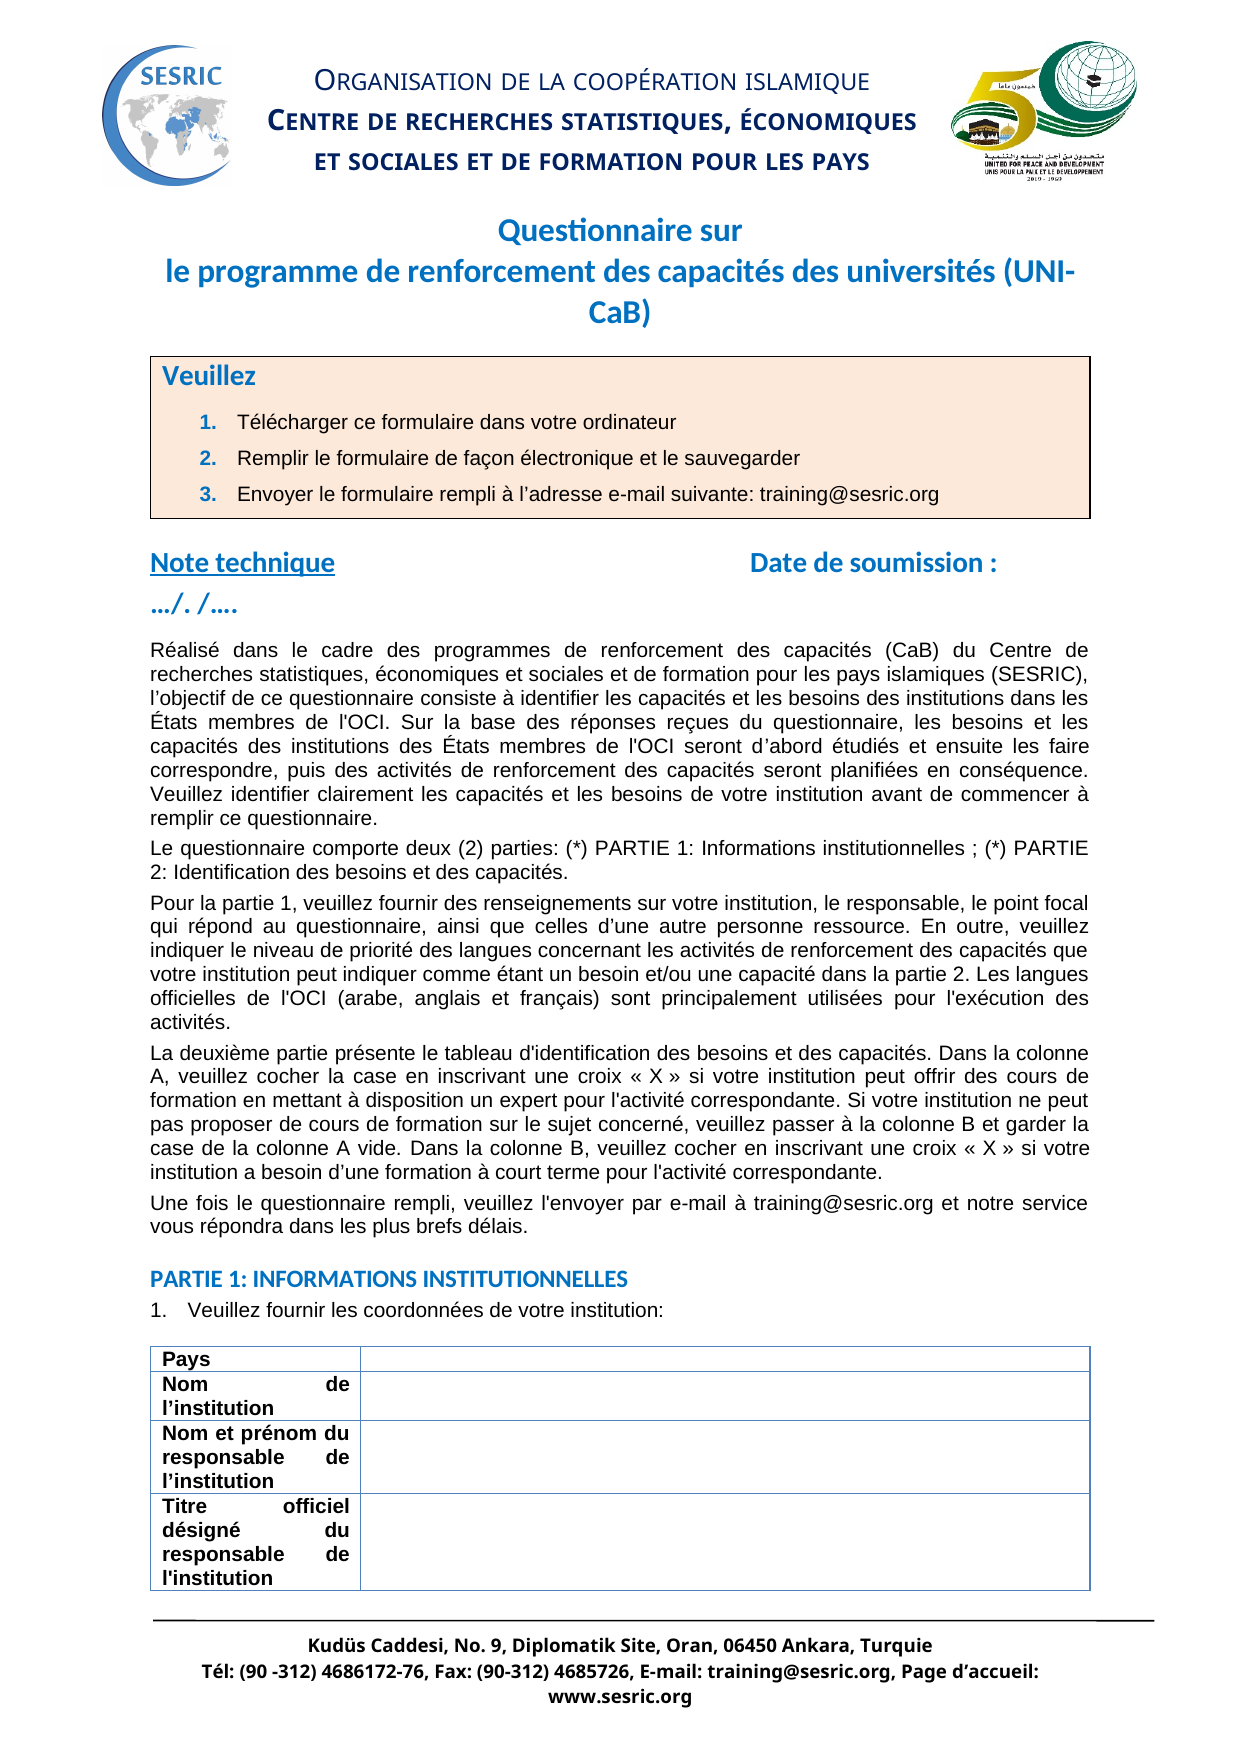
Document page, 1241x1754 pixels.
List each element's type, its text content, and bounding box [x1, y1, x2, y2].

text le programme de renforcement des capacités des universités (UNI-CaB) [150, 250, 1090, 332]
table_cell Titre officiel désigné du responsable de l'institution [151, 1494, 360, 1590]
picture [102, 45, 232, 186]
table_cell Nom de l’institution [151, 1372, 360, 1420]
text Une fois le questionnaire rempli, veuillez l'envoyer par e-mail à training@sesric.org et notre service vous répondra dans les plus brefs délais. [150, 1190, 1090, 1238]
list Veuillez fournir les coordonnées de votre institution: [150, 1298, 1090, 1322]
text La deuxième partie présente le tableau d'identification des besoins et des capacités. Dans la colonne A, veuillez cocher la case en inscrivant une croix « X » si votre institution peut offrir des cours de formation en mettant à disposition un expert pour l'activité correspondante. Si votre institution ne peut pas proposer de cours de formation sur le sujet concerné, veuillez passer à la colonne B et garder la case de la colonne A vide. Dans la colonne B, veuillez cocher en inscrivant une croix « X » si votre institution a besoin d’une formation à court terme pour l'activité correspondante. [150, 1040, 1090, 1184]
text Questionnaire sur [150, 209, 1090, 250]
table_cell [361, 1372, 1089, 1420]
text Le questionnaire comporte deux (2) parties: (*) PARTIE 1: Informations institutionnelles ; (*) PARTIE 2: Identification des besoins et des capacités. [150, 836, 1090, 884]
table_header Veuillez Télécharger ce formulaire dans votre ordinateur Remplir le formulaire de façon électronique et le sauvegarder Envoyer le formulaire rempli à l’adresse e-mail suivante: training@sesric.org [151, 357, 1089, 518]
table_cell [361, 1494, 1089, 1590]
table_header Pays [151, 1347, 360, 1371]
table_header [361, 1347, 1089, 1371]
table_cell Nom et prénom du responsable de l’institution [151, 1421, 360, 1493]
text Pour la partie 1, veuillez fournir des renseignements sur votre institution, le responsable, le point focal qui répond au questionnaire, ainsi que celles d’une autre personne ressource. En outre, veuillez indiquer le niveau de priorité des langues concernant les activités de renforcement des capacités que votre institution peut indiquer comme étant un besoin et/ou une capacité dans la partie 2. Les langues officielles de l'OCI (arabe, anglais et français) sont principalement utilisées pour l'exécution des activités. [150, 890, 1090, 1034]
text PARTIE 1: INFORMATIONS INSTITUTIONNELLES [150, 1263, 1090, 1294]
text Réalisé dans le cadre des programmes de renforcement des capacités (CaB) du Centre de recherches statistiques, économiques et sociales et de formation pour les pays islamiques (SESRIC), l’objectif de ce questionnaire consiste à identifier les capacités et les besoins des institutions dans les États membres de l'OCI. Sur la base des réponses reçues du questionnaire, les besoins et les capacités des institutions des États membres de l'OCI seront d’abord étudiés et ensuite les faire correspondre, puis des activités de renforcement des capacités seront planifiées en conséquence. Veuillez identifier clairement les capacités et les besoins de votre institution avant de commencer à remplir ce questionnaire. [150, 638, 1090, 830]
table_cell [361, 1421, 1089, 1493]
picture [951, 41, 1137, 181]
text Note technique Date de soumission : …/. /…. [150, 544, 1090, 620]
